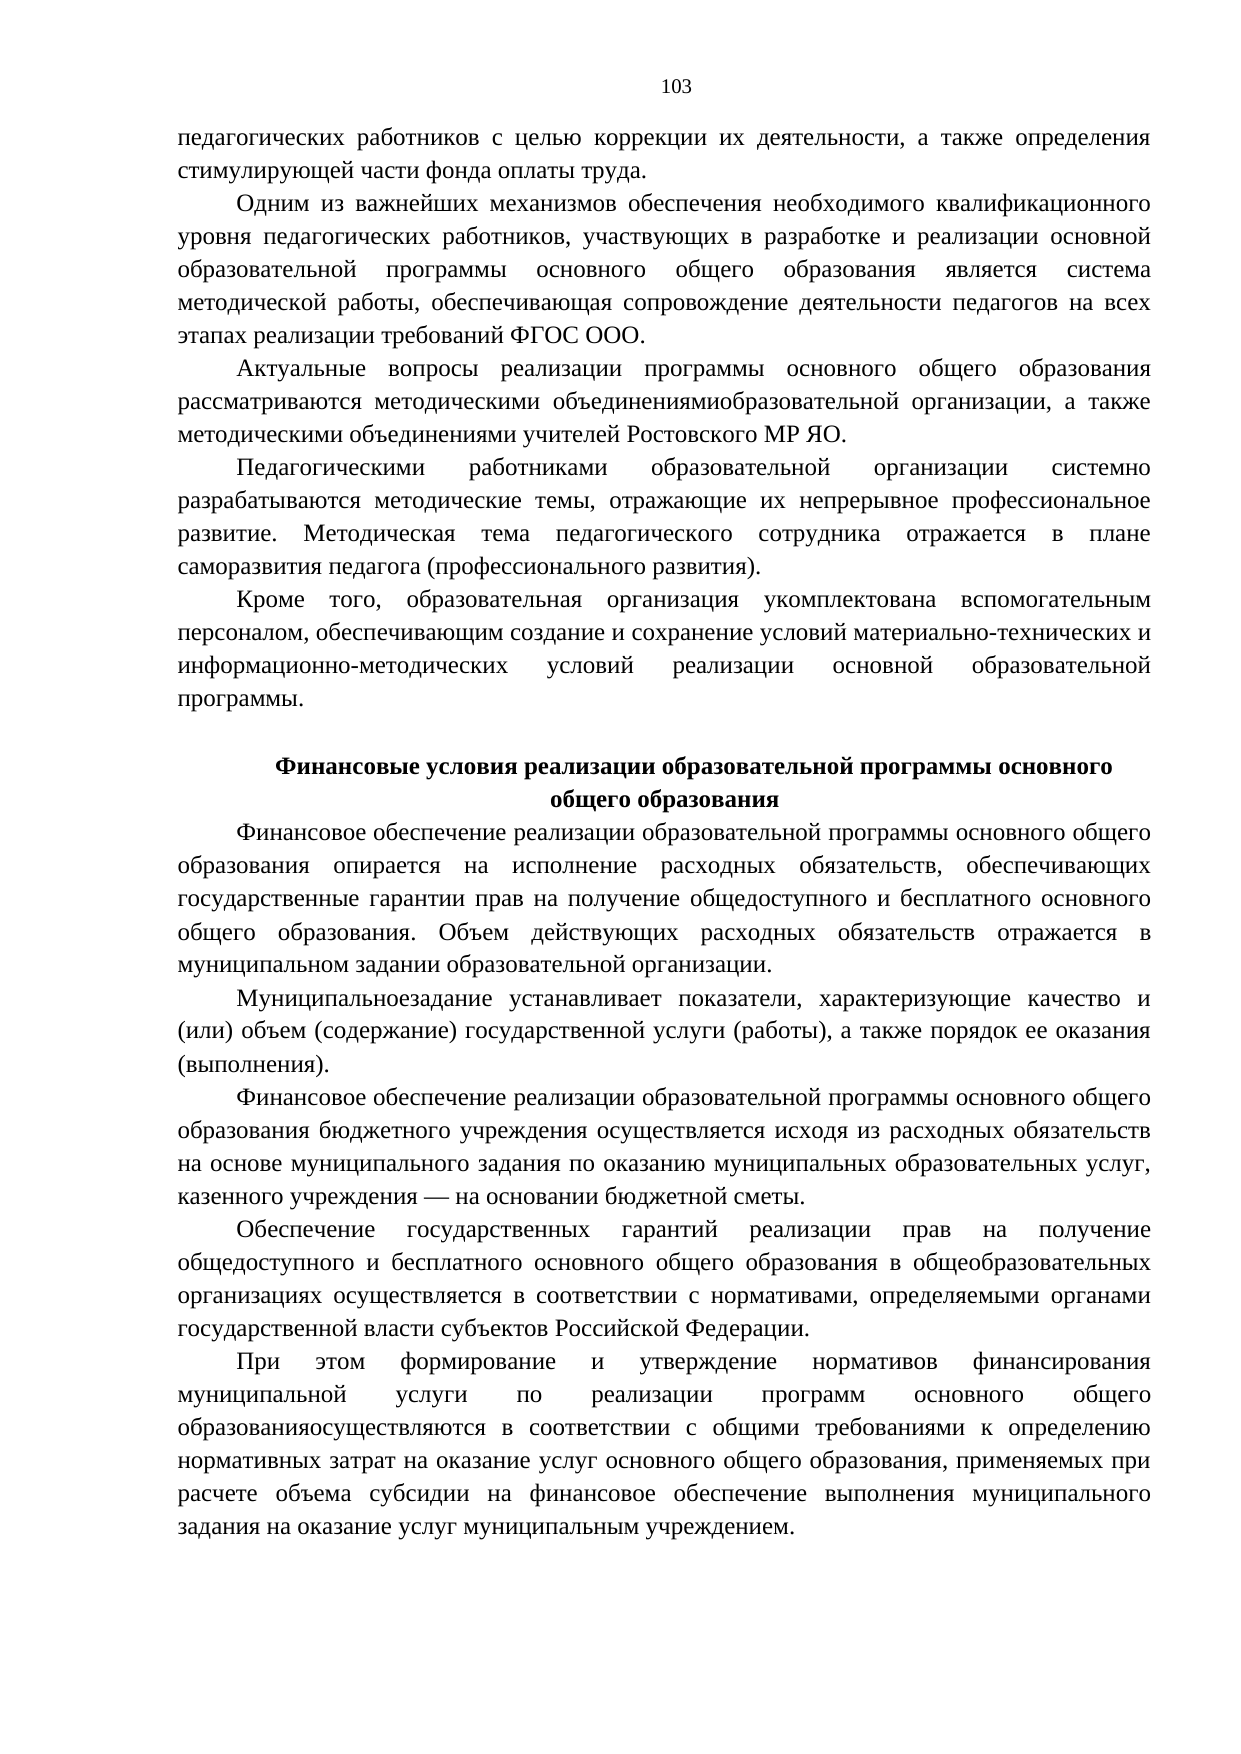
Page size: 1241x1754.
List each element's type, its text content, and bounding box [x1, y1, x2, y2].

text Актуальные вопросы реализации программы основного общего образования рассматриваются методическими объединениямиобразовательной организации, а также методическими объединениями учителей Ростовского МР ЯО. [177, 353, 1152, 448]
text Финансовое обеспечение реализации образовательной программы основного общего образования опирается на исполнение расходных обязательств, обеспечивающих государственные гарантии прав на получение общедоступного и бесплатного основного общего образования. Объем действующих расходных обязательств отражается в муниципальном задании образовательной организации. [177, 817, 1152, 978]
text Одним из важнейших механизмов обеспечения необходимого квалификационного уровня педагогических работников, участвующих в разработке и реализации основной образовательной программы основного общего образования является система методической работы, обеспечивающая сопровождение деятельности педагогов на всех этапах реализации требований ФГОС ООО. [177, 188, 1152, 349]
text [177, 122, 1152, 184]
text Кроме того, образовательная организация укомплектована вспомогательным персоналом, обеспечивающим создание и сохранение условий материально-технических и информационно-методических условий реализации основной образовательной программы. [177, 584, 1152, 712]
text При этом формирование и утверждение нормативов финансирования муниципальной услуги по реализации программ основного общего образованияосуществляются в соответствии с общими требованиями к определению нормативных затрат на оказание услуг основного общего образования, применяемых при расчете объема субсидии на финансовое обеспечение выполнения муниципального задания на оказание услуг муниципальным учреждением. [177, 1346, 1152, 1540]
text Финансовое обеспечение реализации образовательной программы основного общего образования бюджетного учреждения осуществляется исходя из расходных обязательств на основе муниципального задания по оказанию муниципальных образовательных услуг, казенного учреждения — на основании бюджетной сметы. [177, 1082, 1152, 1209]
text Педагогическими работниками образовательной организации системно разрабатываются методические темы, отражающие их непрерывное профессиональное развитие. Методическая тема педагогического сотрудника отражается в плане саморазвития педагога (профессионального развития). [177, 452, 1152, 580]
text Обеспечение государственных гарантий реализации прав на получение общедоступного и бесплатного основного общего образования в общеобразовательных организациях осуществляется в соответствии с нормативами, определяемыми органами государственной власти субъектов Российской Федерации. [177, 1214, 1152, 1342]
text Муниципальноезадание устанавливает показатели, характеризующие качество и (или) объем (содержание) государственной услуги (работы), а также порядок ее оказания (выполнения). [177, 983, 1152, 1077]
text Финансовые условия реализации образовательной программы основного общего образования [177, 751, 1152, 813]
